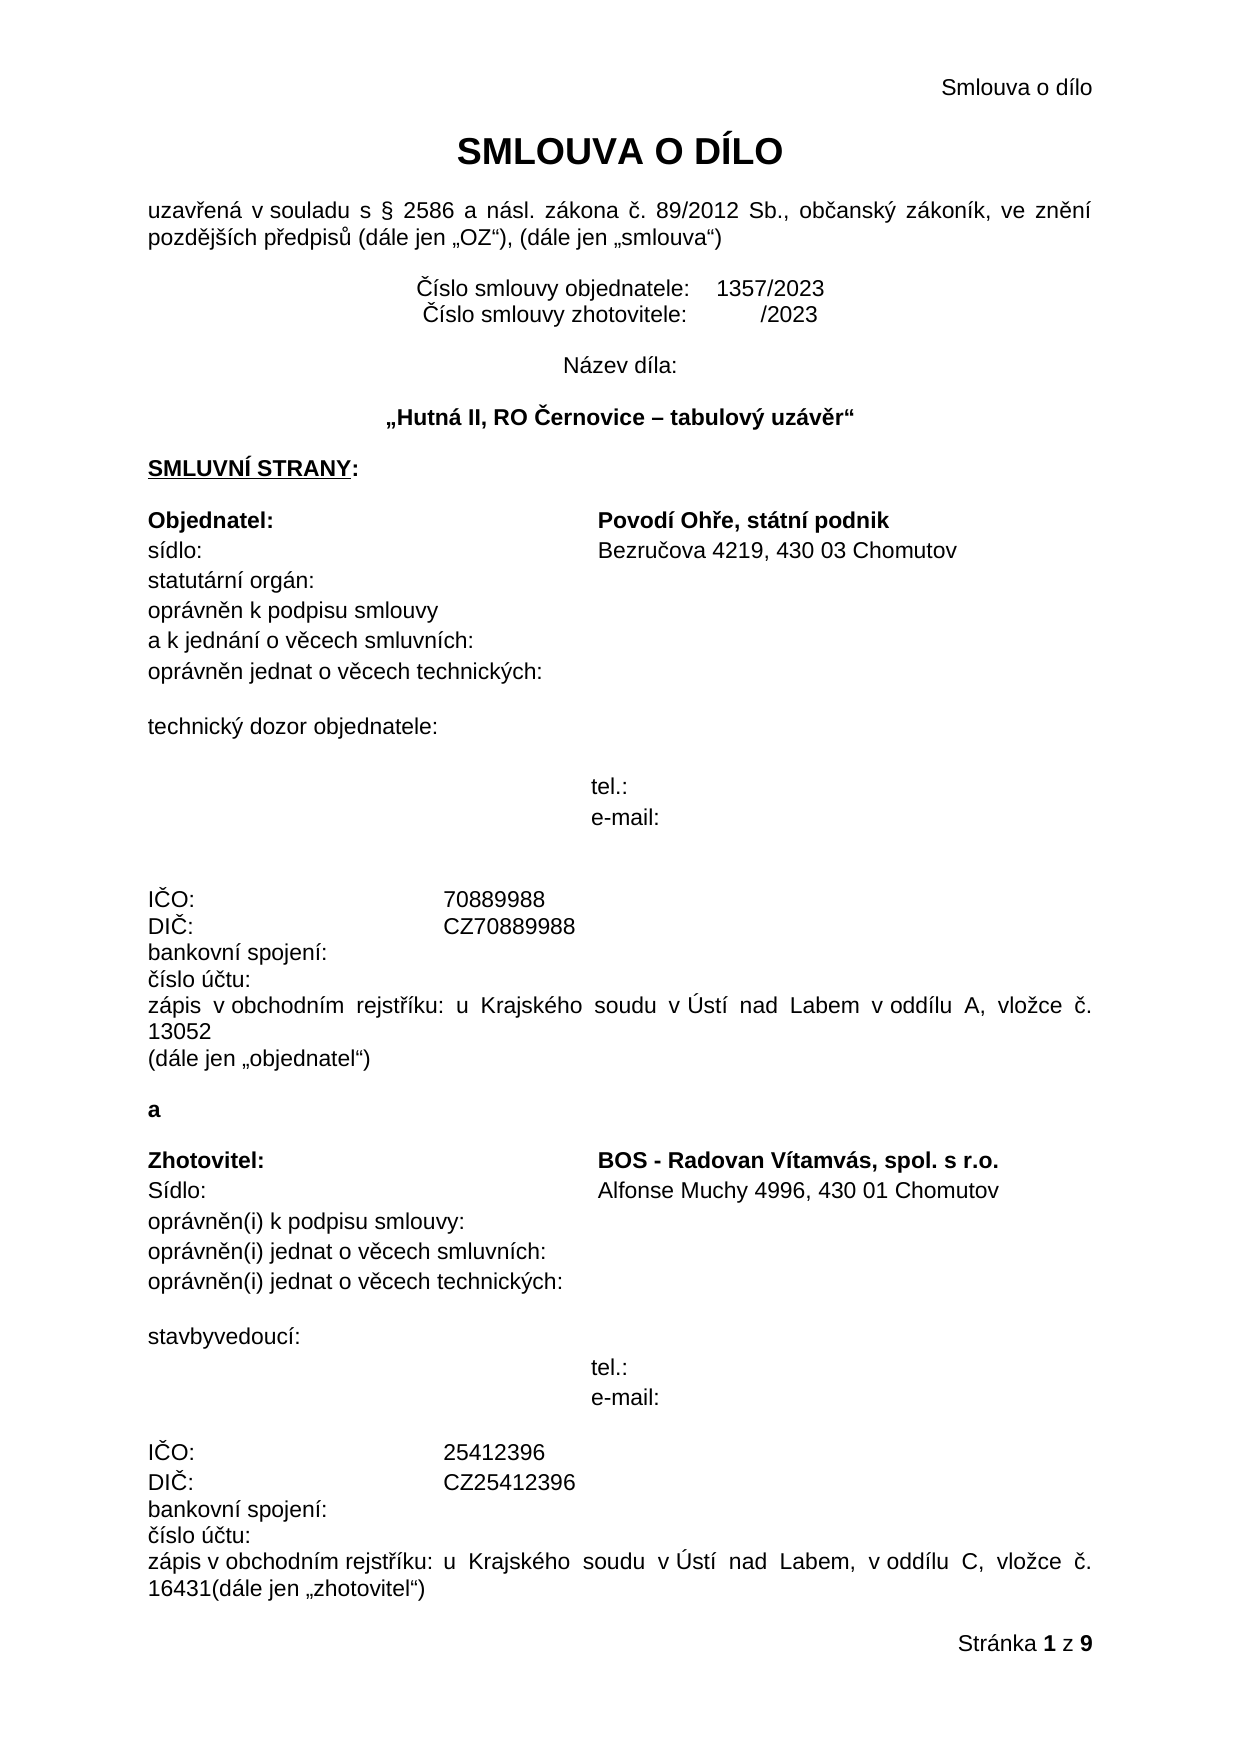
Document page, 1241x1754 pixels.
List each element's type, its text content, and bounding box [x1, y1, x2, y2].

text SMLOUVA O DÍLO [148, 129, 1092, 172]
text oprávněn(i) k podpisu smlouvy: [148, 1208, 1092, 1234]
text IČO: 25412396 [148, 1439, 1092, 1465]
text Číslo smlouvy objednatele: 1357/2023 [148, 275, 1092, 301]
text (dále jen „objednatel“) [148, 1044, 1092, 1071]
text oprávněn(i) jednat o věcech technických: [148, 1268, 1092, 1294]
text číslo účtu: [148, 966, 1092, 992]
text „Hutná II, RO Černovice – tabulový uzávěr“ [148, 404, 1092, 430]
text oprávněn(i) jednat o věcech smluvních: [148, 1238, 1092, 1264]
text oprávněn k podpisu smlouvy [148, 597, 1092, 623]
text bankovní spojení: [148, 1496, 1092, 1522]
text Název díla: [148, 352, 1092, 379]
text zápis v obchodním rejstříku: u Krajského soudu v Ústí nad Labem v oddílu A, vložce č. 13052 [148, 992, 1092, 1044]
text technický dozor objednatele: [148, 713, 1092, 739]
text Objednatel: Povodí Ohře, státní podnik [148, 507, 1092, 533]
text e-mail: [148, 1384, 1092, 1410]
text DIČ: CZ70889988 [148, 913, 1092, 939]
text Zhotovitel: BOS - Radovan Vítamvás, spol. s r.o. [148, 1147, 1092, 1174]
text statutární orgán: [148, 567, 1092, 593]
text a k jednání o věcech smluvních: [148, 627, 1092, 654]
text oprávněn jednat o věcech technických: [148, 658, 1092, 684]
text IČO: 70889988 [148, 886, 1092, 913]
text tel.: [148, 1353, 1092, 1380]
text DIČ: CZ25412396 [148, 1469, 1092, 1496]
text Číslo smlouvy zhotovitele: /2023 [148, 301, 1092, 327]
text e-mail: [148, 803, 1092, 830]
text a [148, 1096, 1092, 1122]
text Sídlo: Alfonse Muchy 4996, 430 01 Chomutov [148, 1177, 1092, 1204]
text tel.: [148, 773, 1092, 799]
text zápis v obchodním rejstříku: u Krajského soudu v Ústí nad Labem, v oddílu C, vložce č. 16431(dále jen „zhotovitel“) [148, 1548, 1092, 1601]
text sídlo: Bezručova 4219, 430 03 Chomutov [148, 537, 1092, 563]
text číslo účtu: [148, 1522, 1092, 1548]
text Smluvní strany: [148, 455, 1092, 482]
text uzavřená v souladu s § 2586 a násl. zákona č. 89/2012 Sb., občanský zákoník, ve znění pozdějších předpisů (dále jen „OZ“), (dále jen „smlouva“) [148, 197, 1092, 250]
text bankovní spojení: [148, 939, 1092, 966]
text stavbyvedoucí: [148, 1323, 1092, 1350]
